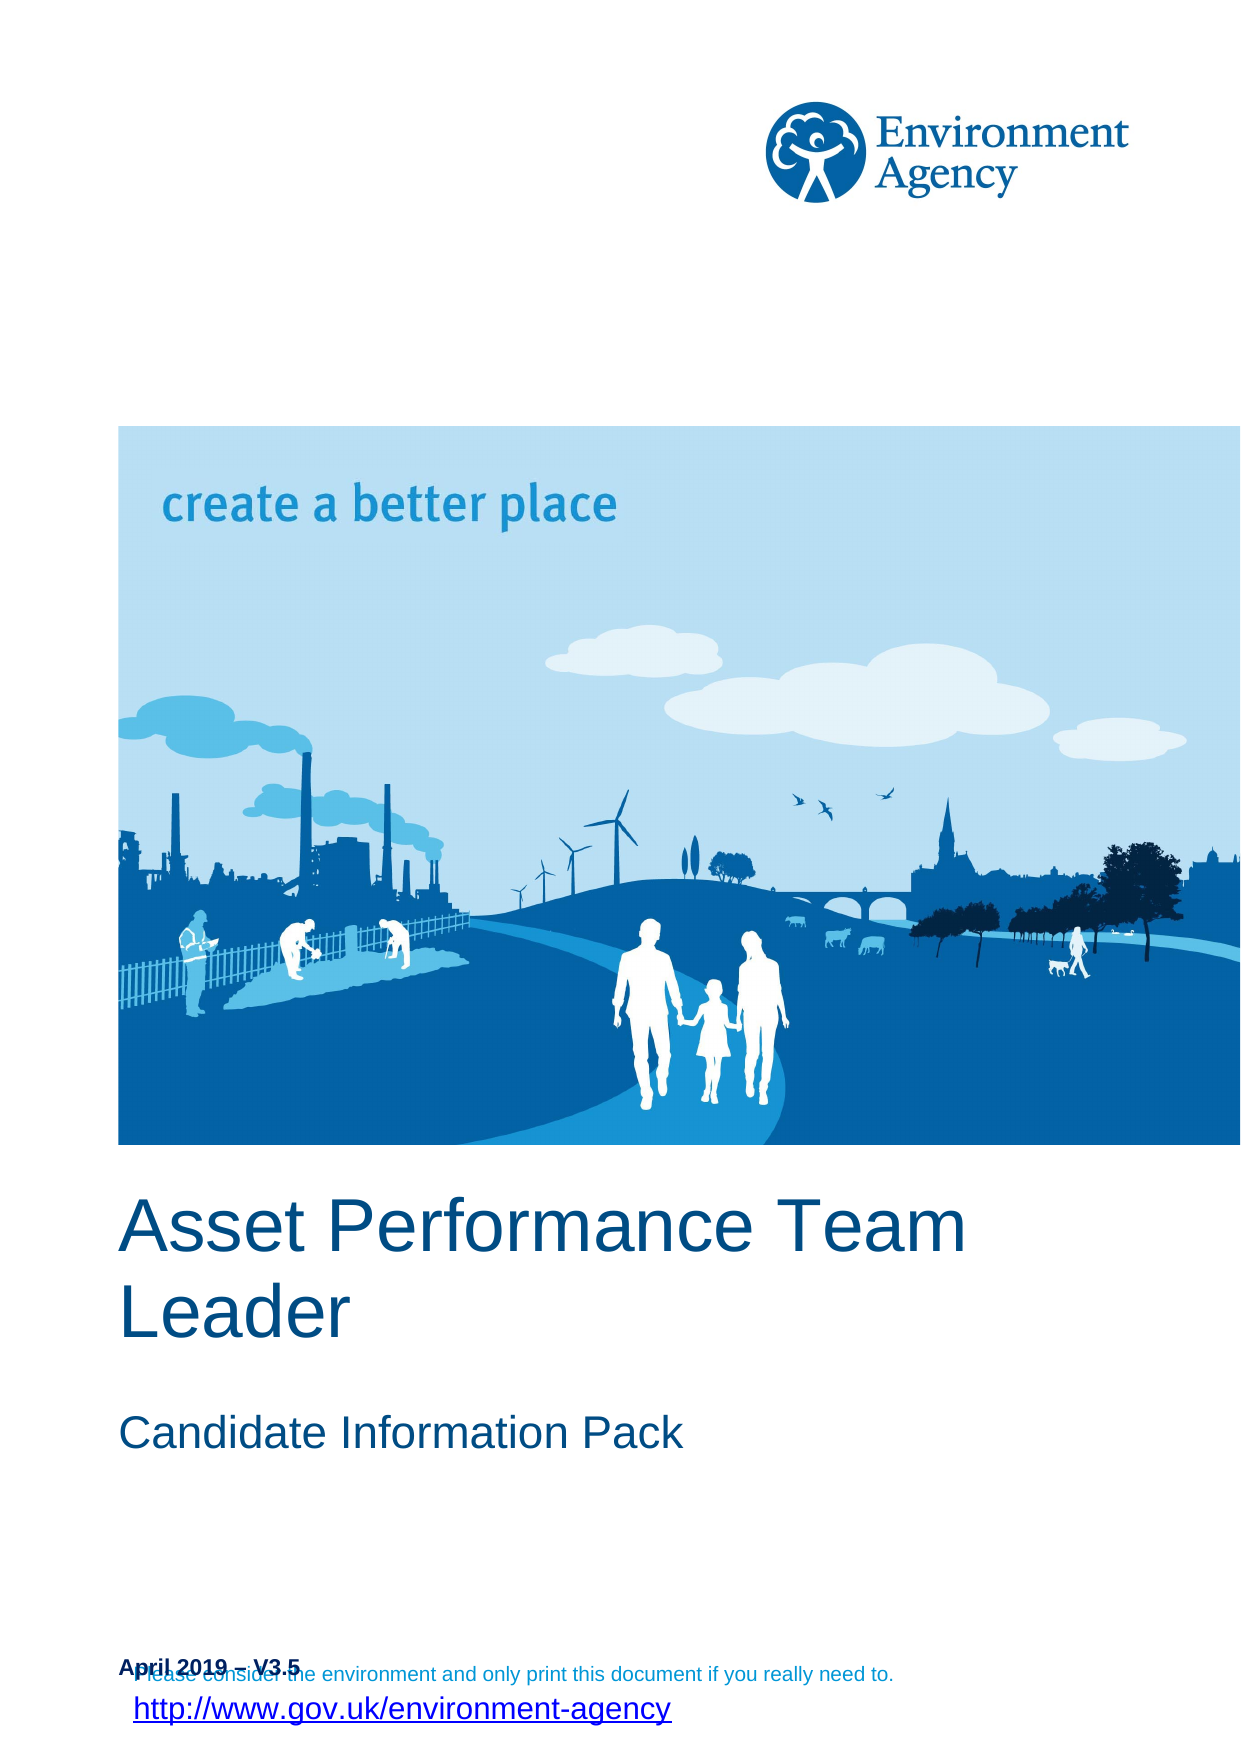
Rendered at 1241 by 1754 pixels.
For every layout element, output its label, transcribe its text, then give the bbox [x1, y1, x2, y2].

text Candidate Information Pack [118, 1406, 1122, 1458]
picture [725, 61, 1169, 243]
picture [118, 426, 1241, 1145]
text Asset Performance Team Leader [118, 1181, 1122, 1353]
